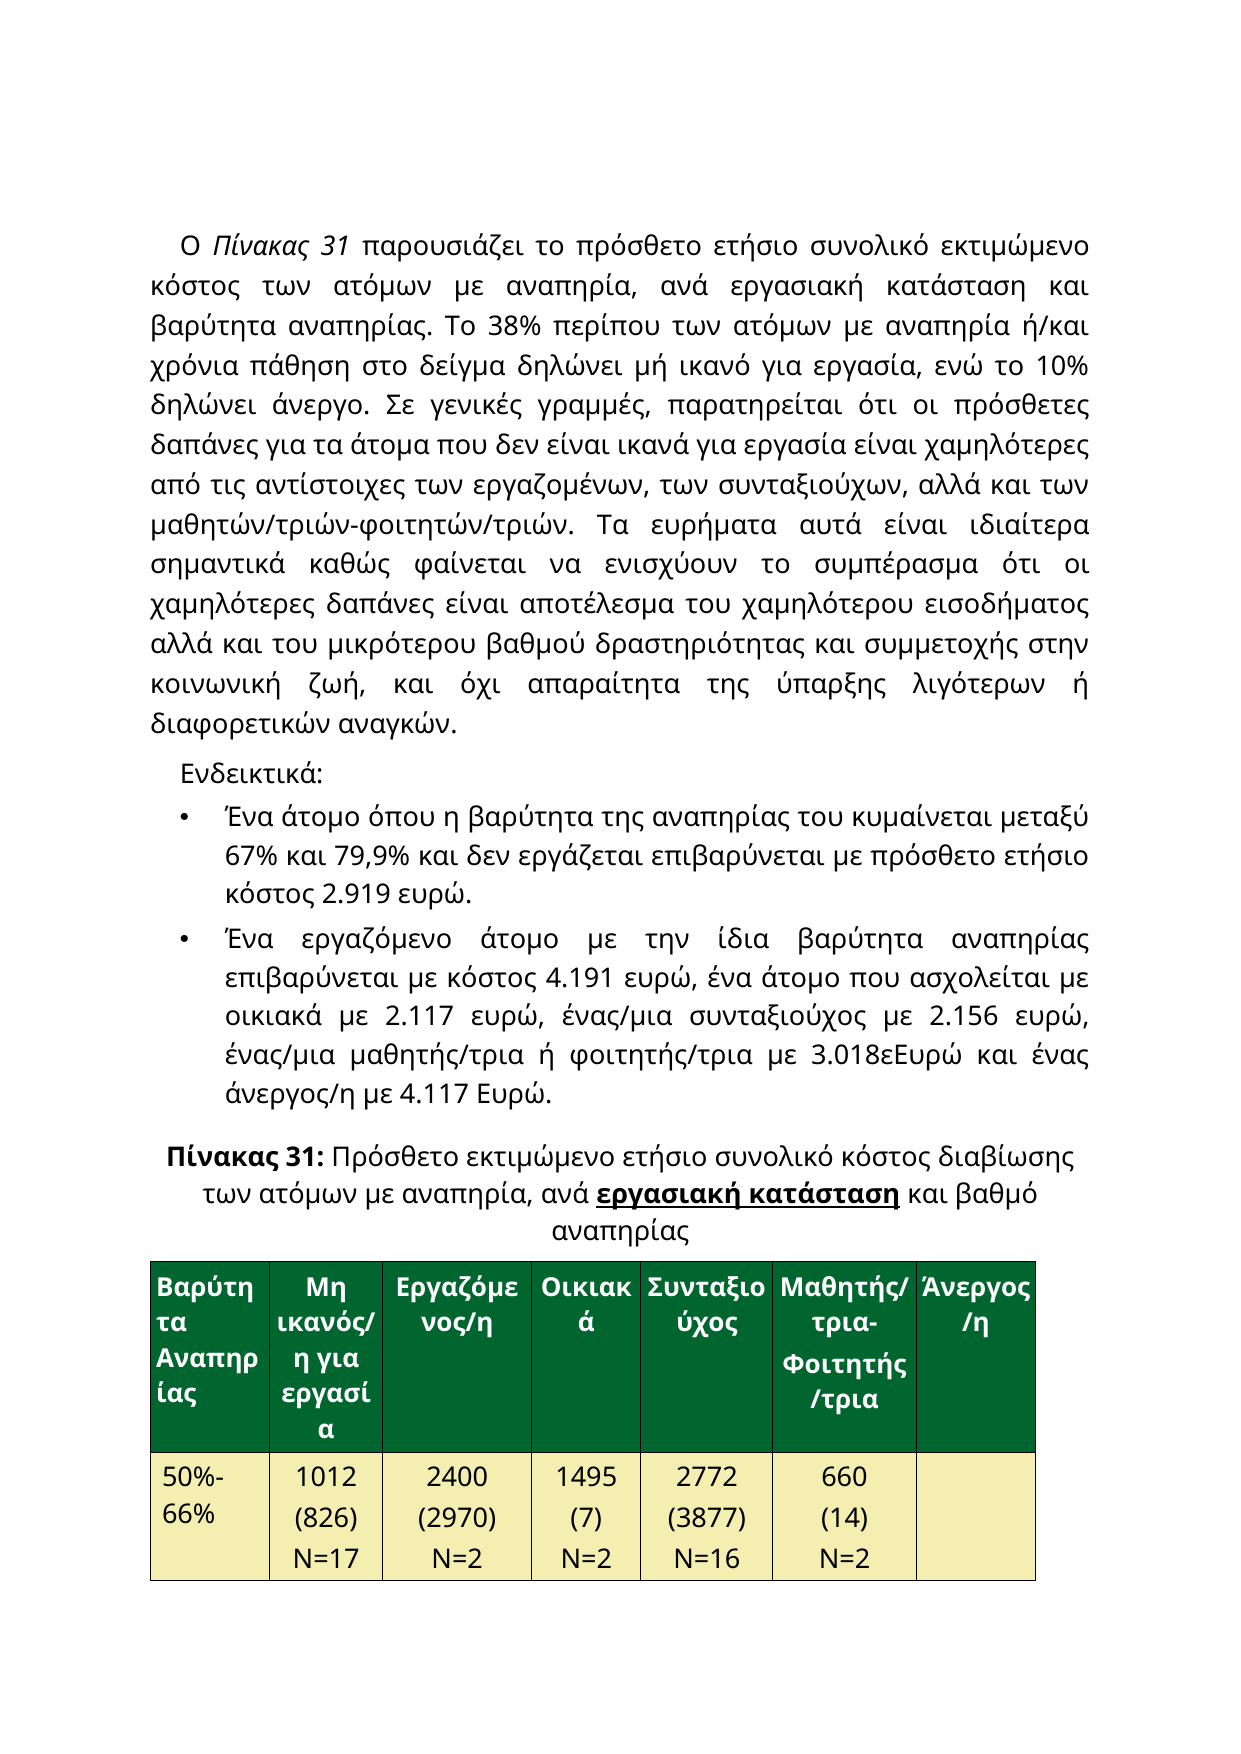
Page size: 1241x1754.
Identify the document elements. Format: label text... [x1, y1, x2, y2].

table_cell 2400 (2970) N=2 [383, 1453, 531, 1580]
table_cell [917, 1453, 1035, 1580]
text Ένα εργαζόμενο άτομο με την ίδια βαρύτητα αναπηρίας επιβαρύνεται με κόστος 4.191 ευρώ, ένα άτομο που ασχολείται με οικιακά με 2.117 ευρώ, ένας/μια συνταξιούχος με 2.156 ευρώ, ένας/μια μαθητής/τρια ή φοιτητής/τρια με 3.018εΕυρώ και ένας άνεργος/η με 4.117 Ευρώ. [179, 919, 1090, 1111]
text Ενδεικτικά: [150, 754, 1090, 791]
table_header Εργαζόμενος/η [383, 1262, 531, 1452]
table_header Οικιακά [532, 1262, 640, 1452]
table_cell 1495 (7) Ν=2 [532, 1453, 640, 1580]
table_header Μη ικανός/η για εργασία [270, 1262, 382, 1452]
text Ένα άτομο όπου η βαρύτητα της αναπηρίας του κυμαίνεται μεταξύ 67% και 79,9% και δεν εργάζεται επιβαρύνεται με πρόσθετο ετήσιο κόστος 2.919 ευρώ. [179, 797, 1090, 912]
table_cell 1012 (826) N=17 [270, 1453, 382, 1580]
text Ο Πίνακας 31 παρουσιάζει το πρόσθετο ετήσιο συνολικό εκτιμώμενο κόστος των ατόμων με αναπηρία, ανά εργασιακή κατάσταση και βαρύτητα αναπηρίας. Το 38% περίπου των ατόμων με αναπηρία ή/και χρόνια πάθηση στο δείγμα δηλώνει μή ικανό για εργασία, ενώ το 10% δηλώνει άνεργο. Σε γενικές γραμμές, παρατηρείται ότι οι πρόσθετες δαπάνες για τα άτομα που δεν είναι ικανά για εργασία είναι χαμηλότερες από τις αντίστοιχες των εργαζομένων, των συνταξιούχων, αλλά και των μαθητών/τριών-φοιτητών/τριών. Τα ευρήματα αυτά είναι ιδιαίτερα σημαντικά καθώς φαίνεται να ενισχύουν το συμπέρασμα ότι οι χαμηλότερες δαπάνες είναι αποτέλεσμα του χαμηλότερου εισοδήματος αλλά και του μικρότερου βαθμού δραστηριότητας και συμμετοχής στην κοινωνική ζωή, και όχι απαραίτητα της ύπαρξης λιγότερων ή διαφορετικών αναγκών. [150, 227, 1090, 741]
text Πίνακας 31: Πρόσθετο εκτιμώμενο ετήσιο συνολικό κόστος διαβίωσης των ατόμων με αναπηρία, ανά εργασιακή κατάσταση και βαθμό αναπηρίας [150, 1138, 1090, 1248]
table_header Βαρύτητα Αναπηρίας [151, 1262, 269, 1452]
table_cell 660 (14) Ν=2 [773, 1453, 916, 1580]
table_cell 50%-66% [151, 1453, 269, 1580]
table_header Άνεργος/η [917, 1262, 1035, 1452]
table_header Συνταξιούχος [641, 1262, 772, 1452]
table_header Μαθητής/τρια- Φοιτητής/τρια [773, 1262, 916, 1452]
table_cell 2772 (3877) Ν=16 [641, 1453, 772, 1580]
